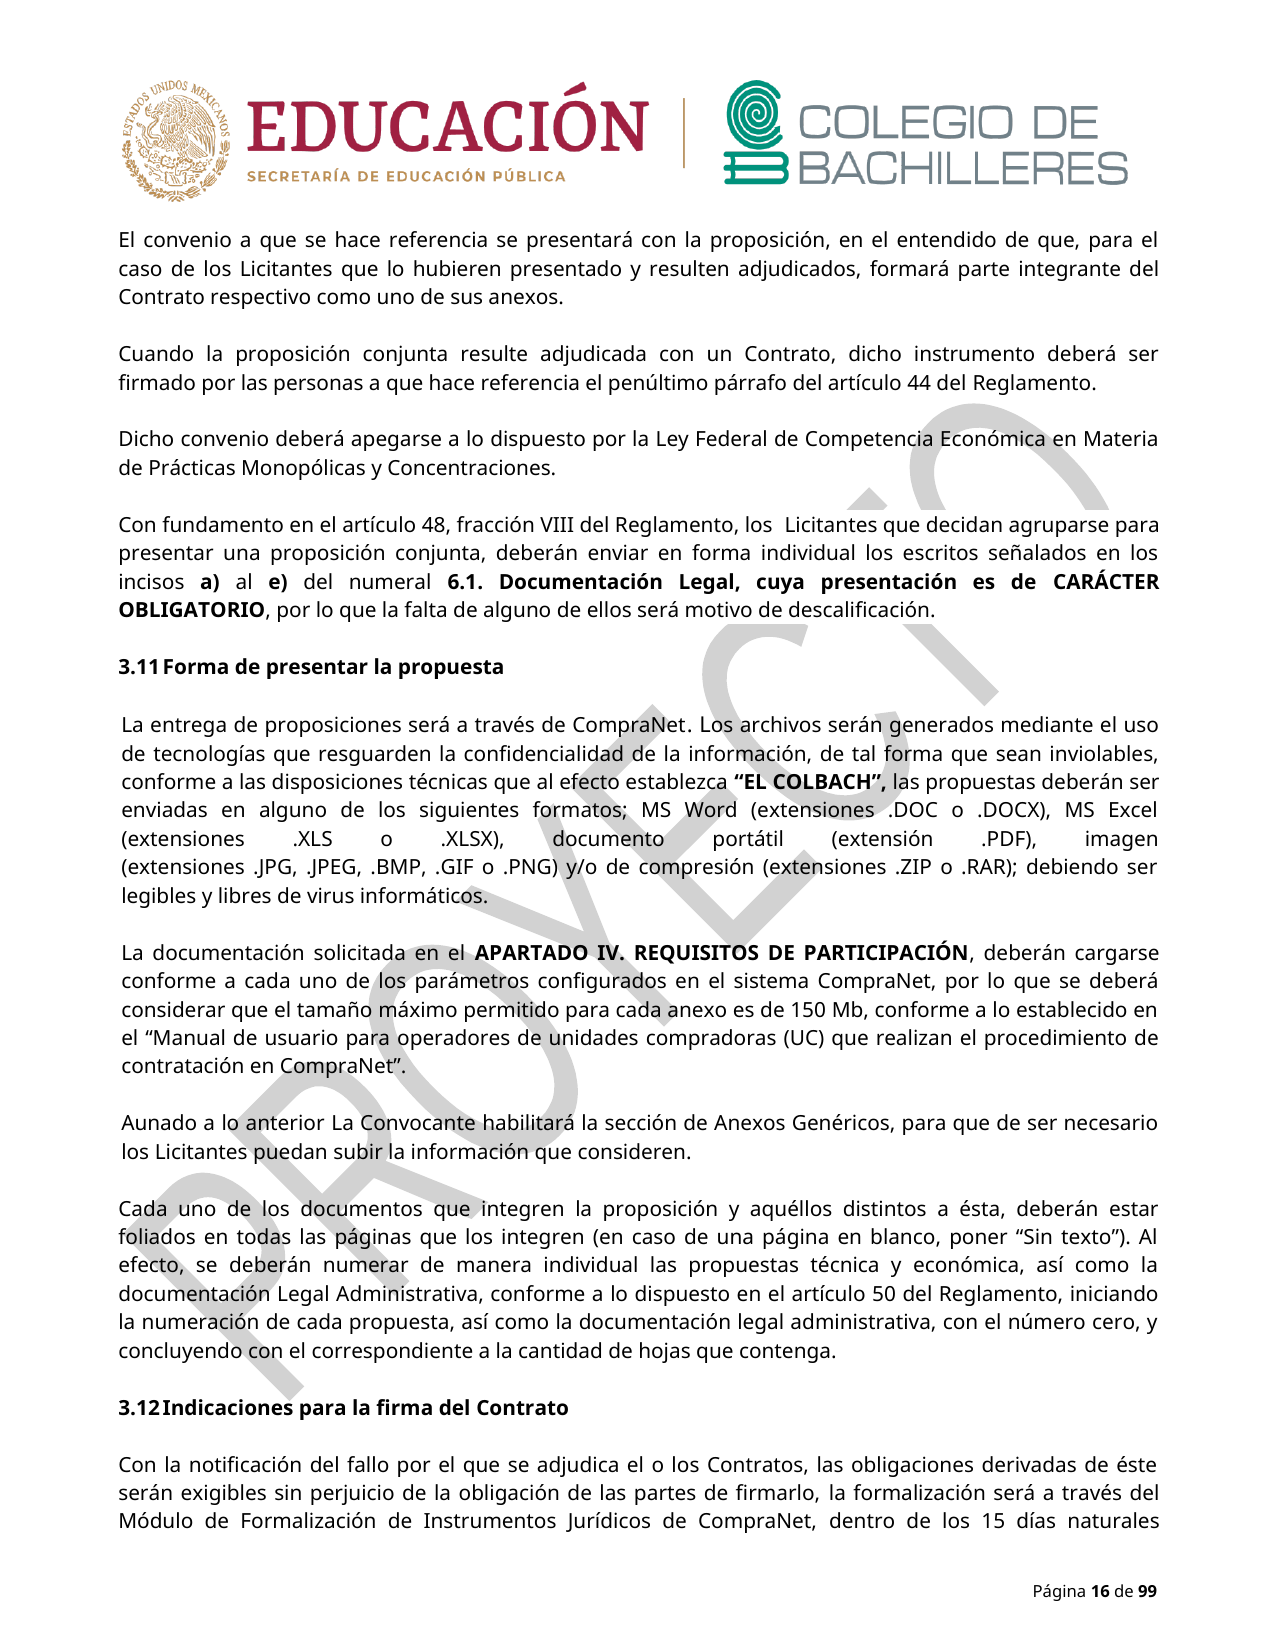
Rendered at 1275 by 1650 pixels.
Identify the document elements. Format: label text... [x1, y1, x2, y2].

list Forma de presentar la propuesta [118, 652, 1160, 681]
text El convenio a que se hace referencia se presentará con la proposición, en el entendido de que, para el caso de los Licitantes que lo hubieren presentado y resulten adjudicados, formará parte integrante del Contrato respectivo como uno de sus anexos. [118, 226, 1160, 311]
text Cada uno de los documentos que integren la proposición y aquéllos distintos a ésta, deberán estar foliados en todas las páginas que los integren (en caso de una página en blanco, poner “Sin texto”). Al efecto, se deberán numerar de manera individual las propuestas técnica y económica, así como la documentación Legal Administrativa, conforme a lo dispuesto en el artículo 50 del Reglamento, iniciando la numeración de cada propuesta, así como la documentación legal administrativa, con el número cero, y concluyendo con el correspondiente a la cantidad de hojas que contenga. [118, 1194, 1160, 1364]
text Cuando la proposición conjunta resulte adjudicada con un Contrato, dicho instrumento deberá ser firmado por las personas a que hace referencia el penúltimo párrafo del artículo 44 del Reglamento. [118, 339, 1160, 396]
picture [118, 80, 1131, 202]
text Dicho convenio deberá apegarse a lo dispuesto por la Ley Federal de Competencia Económica en Materia de Prácticas Monopólicas y Concentraciones. [118, 424, 1160, 481]
text La documentación solicitada en el APARTADO IV. REQUISITOS DE PARTICIPACIÓN, deberán cargarse conforme a cada uno de los parámetros configurados en el sistema CompraNet, por lo que se deberá considerar que el tamaño máximo permitido para cada anexo es de 150 Mb, conforme a lo establecido en el “Manual de usuario para operadores de unidades compradoras (UC) que realizan el procedimiento de contratación en CompraNet”. [118, 938, 1157, 1080]
text La entrega de proposiciones será a través de CompraNet. Los archivos serán generados mediante el uso de tecnologías que resguarden la confidencialidad de la información, de tal forma que sean inviolables, conforme a las disposiciones técnicas que al efecto establezca “EL COLBACH”, las propuestas deberán ser enviadas en alguno de los siguientes formatos; MS Word (extensiones .DOC o .DOCX), MS Excel (extensiones .XLS o .XLSX), documento portátil (extensión .PDF), imagen (extensiones .JPG, .JPEG, .BMP, .GIF o .PNG) y/o de compresión (extensiones .ZIP o .RAR); debiendo ser legibles y libres de virus informáticos. [118, 709, 1157, 909]
list Indicaciones para la firma del Contrato [118, 1393, 1160, 1421]
text Aunado a lo anterior La Convocante habilitará la sección de Anexos Genéricos, para que de ser necesario los Licitantes puedan subir la información que consideren. [118, 1108, 1157, 1165]
text Con fundamento en el artículo 48, fracción VIII del Reglamento, los Licitantes que decidan agruparse para presentar una proposición conjunta, deberán enviar en forma individual los escritos señalados en los incisos a) al e) del numeral 6.1. Documentación Legal, cuya presentación es de CARÁCTER OBLIGATORIO, por lo que la falta de alguno de ellos será motivo de descalificación. [118, 510, 1160, 624]
